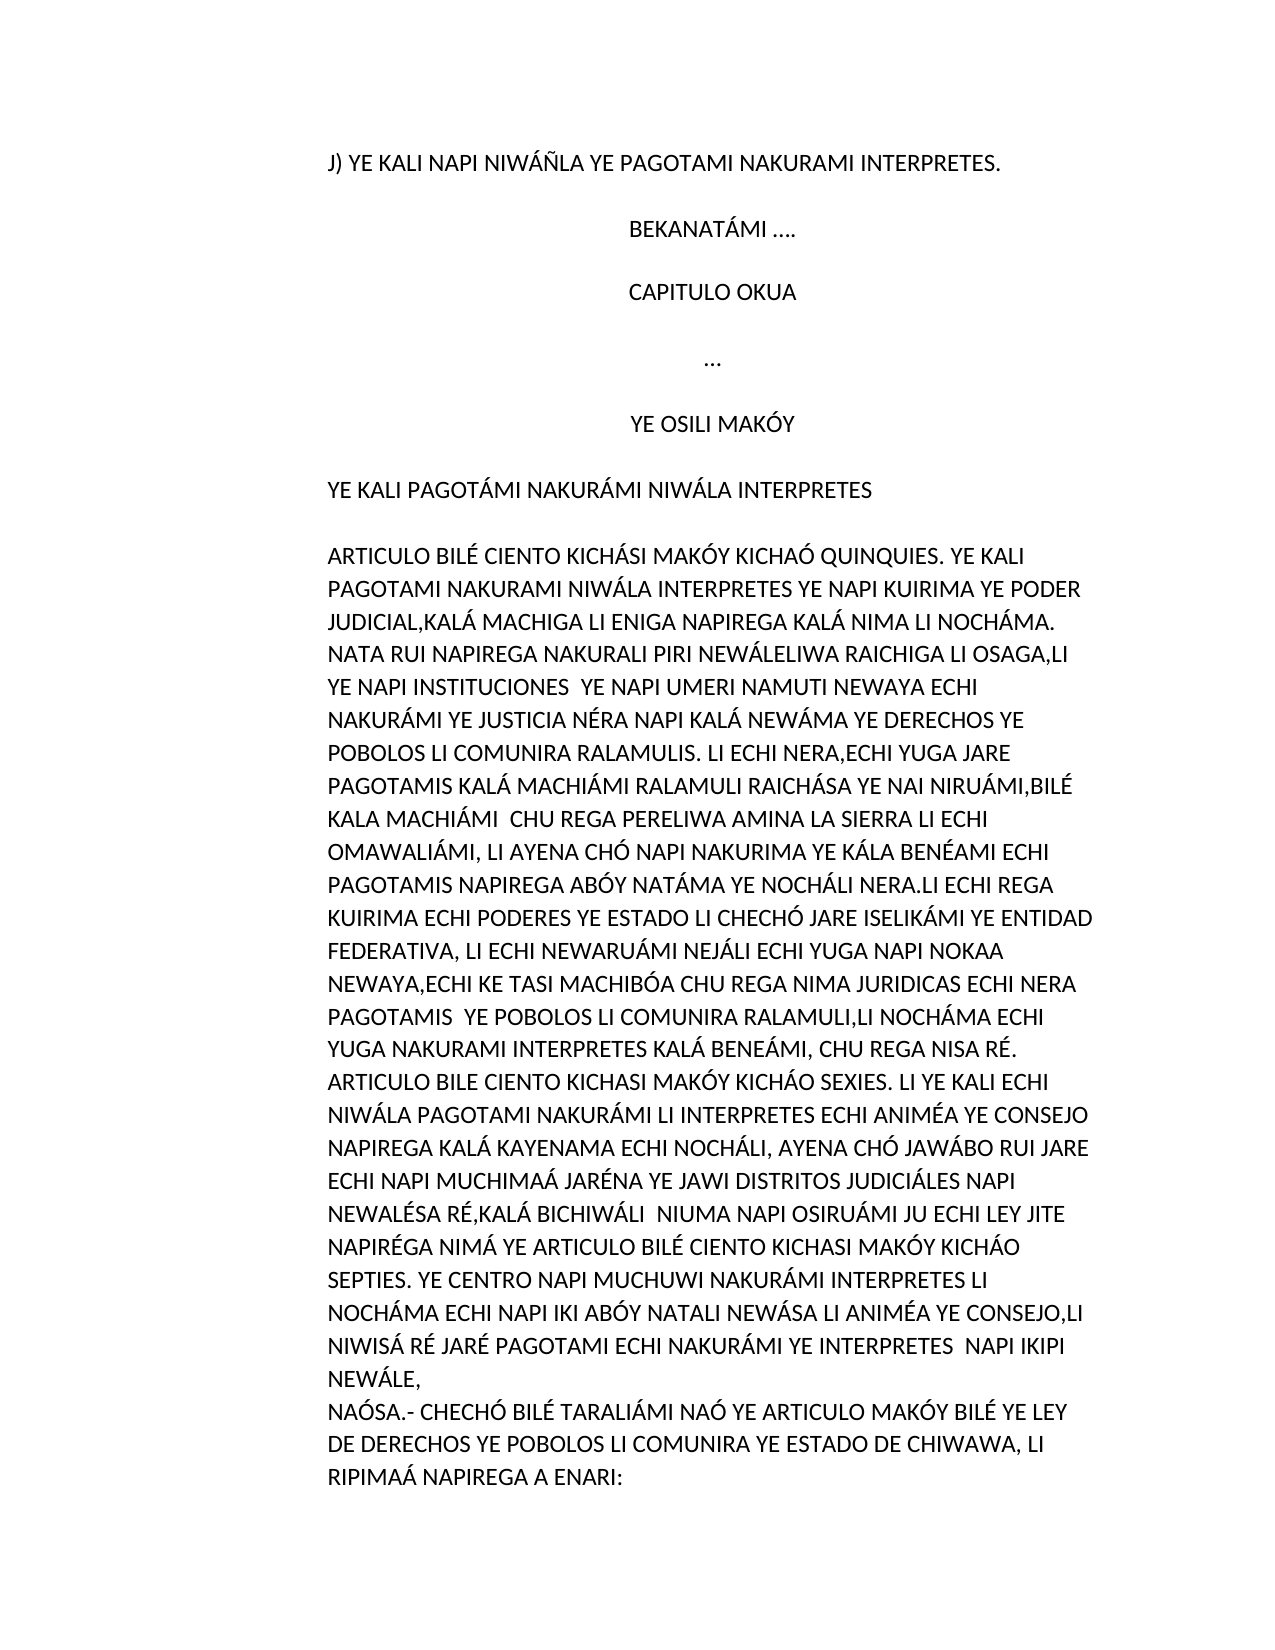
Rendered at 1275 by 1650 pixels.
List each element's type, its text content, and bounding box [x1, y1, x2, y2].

list BEKANATÁMI …. [327, 213, 1098, 244]
list ARTICULO BILE CIENTO KICHASI MAKÓY KICHÁO SEXIES. LI YE KALI ECHI NIWÁLA PAGOTAMI NAKURÁMI LI INTERPRETES ECHI ANIMÉA YE CONSEJO NAPIREGA KALÁ KAYENAMA ECHI NOCHÁLI, AYENA CHÓ JAWÁBO RUI JARE ECHI NAPI MUCHIMAÁ JARÉNA YE JAWI DISTRITOS JUDICIÁLES NAPI NEWALÉSA RÉ,KALÁ BICHIWÁLI NIUMA NAPI OSIRUÁMI JU ECHI LEY JITE NAPIRÉGA NIMÁ YE ARTICULO BILÉ CIENTO KICHASI MAKÓY KICHÁO SEPTIES. YE CENTRO NAPI MUCHUWI NAKURÁMI INTERPRETES LI NOCHÁMA ECHI NAPI IKI ABÓY NATALI NEWÁSA LI ANIMÉA YE CONSEJO,LI NIWISÁ RÉ JARÉ PAGOTAMI ECHI NAKURÁMI YE INTERPRETES NAPI IKIPI NEWÁLE, [327, 1067, 1098, 1393]
list YE OSILI MAKÓY [327, 408, 1098, 439]
list NATA RUI NAPIREGA NAKURALI PIRI NEWÁLELIWA RAICHIGA LI OSAGA,LI YE NAPI INSTITUCIONES YE NAPI UMERI NAMUTI NEWAYA ECHI NAKURÁMI YE JUSTICIA NÉRA NAPI KALÁ NEWÁMA YE DERECHOS YE POBOLOS LI COMUNIRA RALAMULIS. LI ECHI NERA,ECHI YUGA JARE PAGOTAMIS KALÁ MACHIÁMI RALAMULI RAICHÁSA YE NAI NIRUÁMI,BILÉ KALA MACHIÁMI CHU REGA PERELIWA AMINA LA SIERRA LI ECHI OMAWALIÁMI, LI AYENA CHÓ NAPI NAKURIMA YE KÁLA BENÉAMI ECHI PAGOTAMIS NAPIREGA ABÓY NATÁMA YE NOCHÁLI NERA.LI ECHI REGA KUIRIMA ECHI PODERES YE ESTADO LI CHECHÓ JARE ISELIKÁMI YE ENTIDAD FEDERATIVA, LI ECHI NEWARUÁMI NEJÁLI ECHI YUGA NAPI NOKAA NEWAYA,ECHI KE TASI MACHIBÓA CHU REGA NIMA JURIDICAS ECHI NERA PAGOTAMIS YE POBOLOS LI COMUNIRA RALAMULI,LI NOCHÁMA ECHI YUGA NAKURAMI INTERPRETES KALÁ BENEÁMI, CHU REGA NISA RÉ. [327, 639, 1098, 1064]
list ARTICULO BILÉ CIENTO KICHÁSI MAKÓY KICHAÓ QUINQUIES. YE KALI PAGOTAMI NAKURAMI NIWÁLA INTERPRETES YE NAPI KUIRIMA YE PODER JUDICIAL,KALÁ MACHIGA LI ENIGA NAPIREGA KALÁ NIMA LI NOCHÁMA. [327, 540, 1098, 636]
list NAÓSA.- CHECHÓ BILÉ TARALIÁMI NAÓ YE ARTICULO MAKÓY BILÉ YE LEY DE DERECHOS YE POBOLOS LI COMUNIRA YE ESTADO DE CHIWAWA, LI RIPIMAÁ NAPIREGA A ENARI: [327, 1396, 1098, 1492]
list J) YE KALI NAPI NIWÁÑLA YE PAGOTAMI NAKURAMI INTERPRETES. [327, 148, 1098, 178]
list … [327, 342, 1098, 373]
list CAPITULO OKUA [327, 277, 1098, 307]
list YE KALI PAGOTÁMI NAKURÁMI NIWÁLA INTERPRETES [327, 474, 1098, 504]
